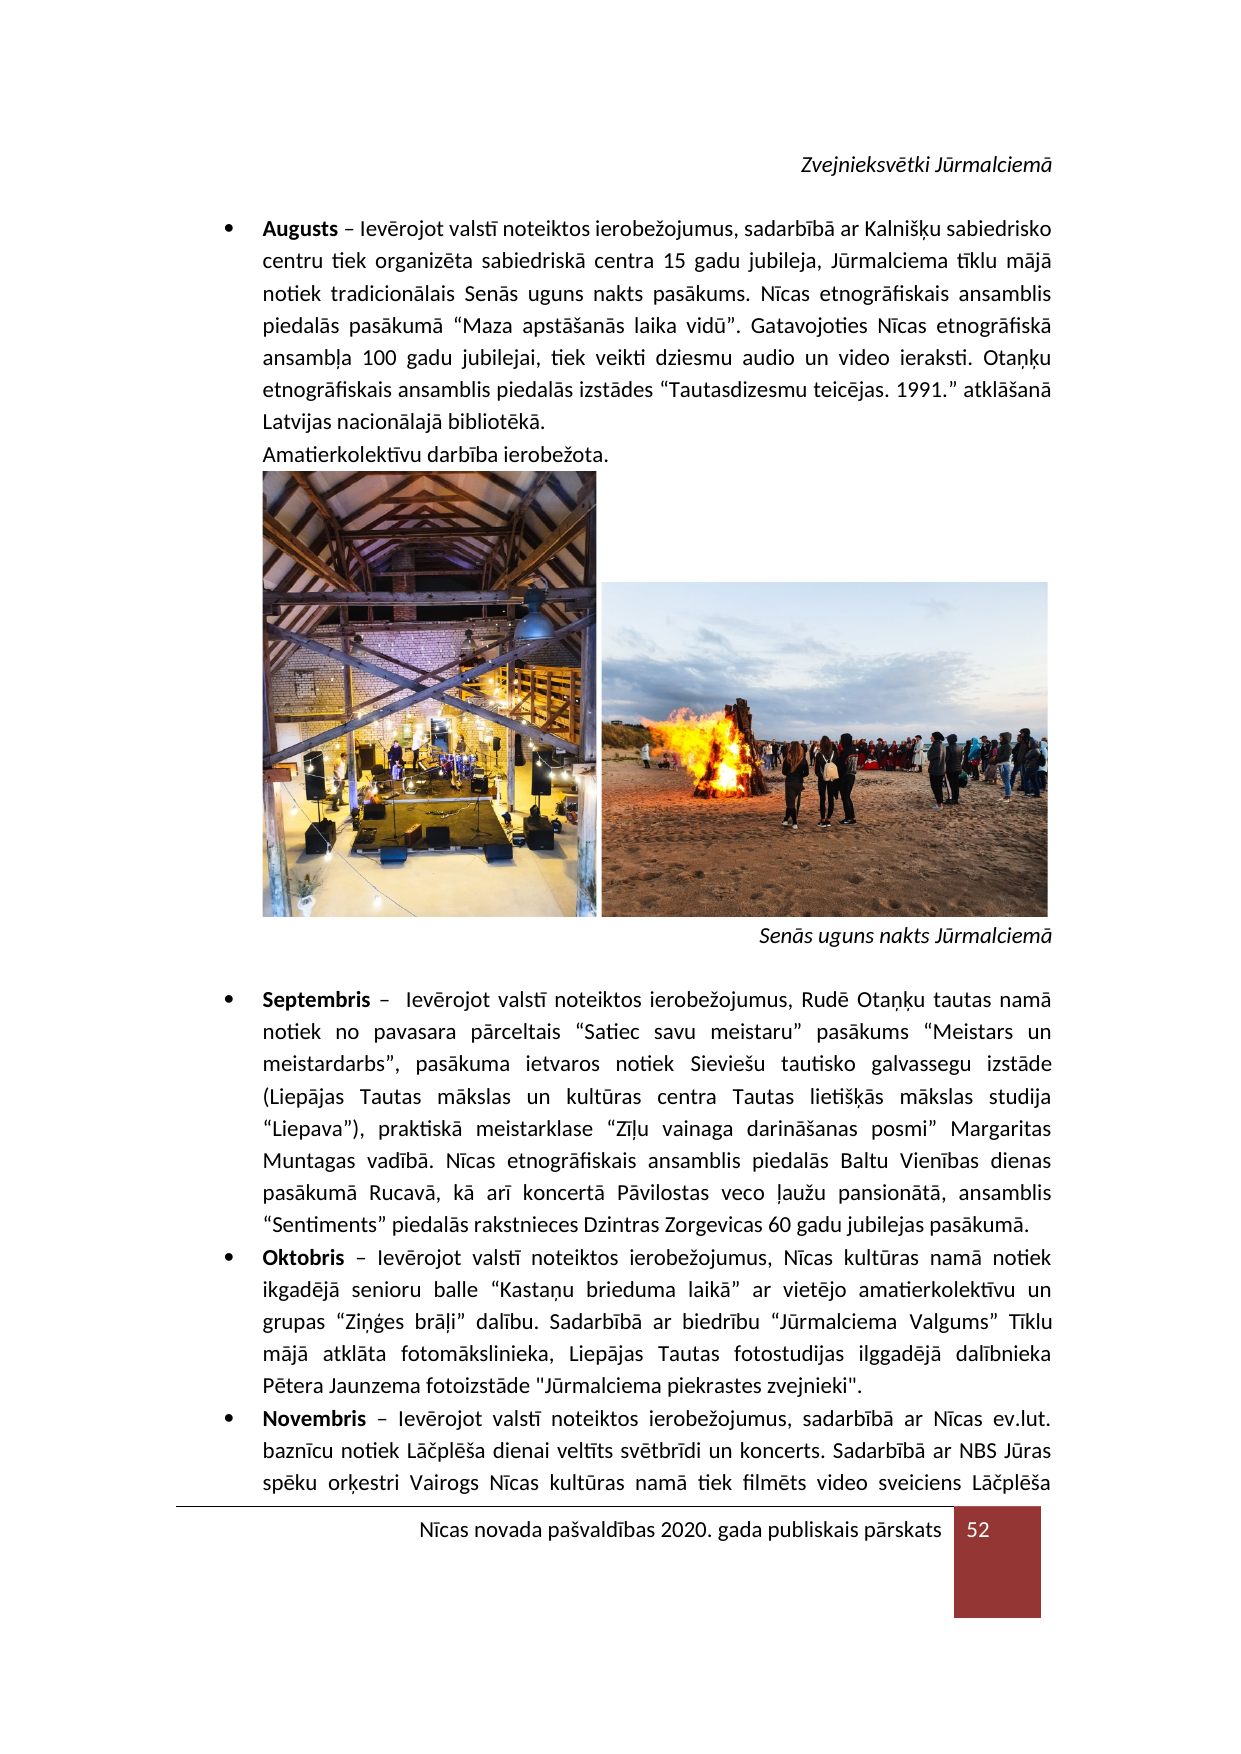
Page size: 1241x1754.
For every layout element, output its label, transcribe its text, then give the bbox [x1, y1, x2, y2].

list Zvejnieksvētki Jūrmalciemā [262, 150, 1053, 178]
list Amatierkolektīvu darbība ierobežota. [262, 440, 1053, 468]
list Senās uguns nakts Jūrmalciemā [262, 921, 1053, 949]
list Augusts – Ievērojot valstī noteiktos ierobežojumus, sadarbībā ar Kalnišķu sabiedrisko centru tiek organizēta sabiedriskā centra 15 gadu jubileja, Jūrmalciema tīklu mājā notiek tradicionālais Senās uguns nakts pasākums. Nīcas etnogrāfiskais ansamblis piedalās pasākumā “Maza apstāšanās laika vidū”. Gatavojoties Nīcas etnogrāfiskā ansambļa 100 gadu jubilejai, tiek veikti dziesmu audio un video ieraksti. Otaņķu etnogrāfiskais ansamblis piedalās izstādes “Tautasdizesmu teicējas. 1991.” atklāšanā Latvijas nacionālajā bibliotēkā. [225, 214, 1053, 436]
list Septembris – Ievērojot valstī noteiktos ierobežojumus, Rudē Otaņķu tautas namā notiek no pavasara pārceltais “Satiec savu meistaru” pasākums “Meistars un meistardarbs”, pasākuma ietvaros notiek Sieviešu tautisko galvassegu izstāde (Liepājas Tautas mākslas un kultūras centra Tautas lietišķās mākslas studija “Liepava”), praktiskā meistarklase “Zīļu vainaga darināšanas posmi” Margaritas Muntagas vadībā. Nīcas etnogrāfiskais ansamblis piedalās Baltu Vienības dienas pasākumā Rucavā, kā arī koncertā Pāvilostas veco ļaužu pansionātā, ansamblis “Sentiments” piedalās rakstnieces Dzintras Zorgevicas 60 gadu jubilejas pasākumā. [225, 985, 1053, 1238]
picture [262, 471, 597, 917]
picture [601, 582, 1048, 917]
list Oktobris – Ievērojot valstī noteiktos ierobežojumus, Nīcas kultūras namā notiek ikgadējā senioru balle “Kastaņu brieduma laikā” ar vietējo amatierkolektīvu un grupas “Ziņģes brāļi” dalību. Sadarbībā ar biedrību “Jūrmalciema Valgums” Tīklu mājā atklāta fotomākslinieka, Liepājas Tautas fotostudijas ilggadējā dalībnieka Pētera Jaunzema fotoizstāde "Jūrmalciema piekrastes zvejnieki". [225, 1243, 1053, 1399]
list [225, 1404, 1053, 1496]
